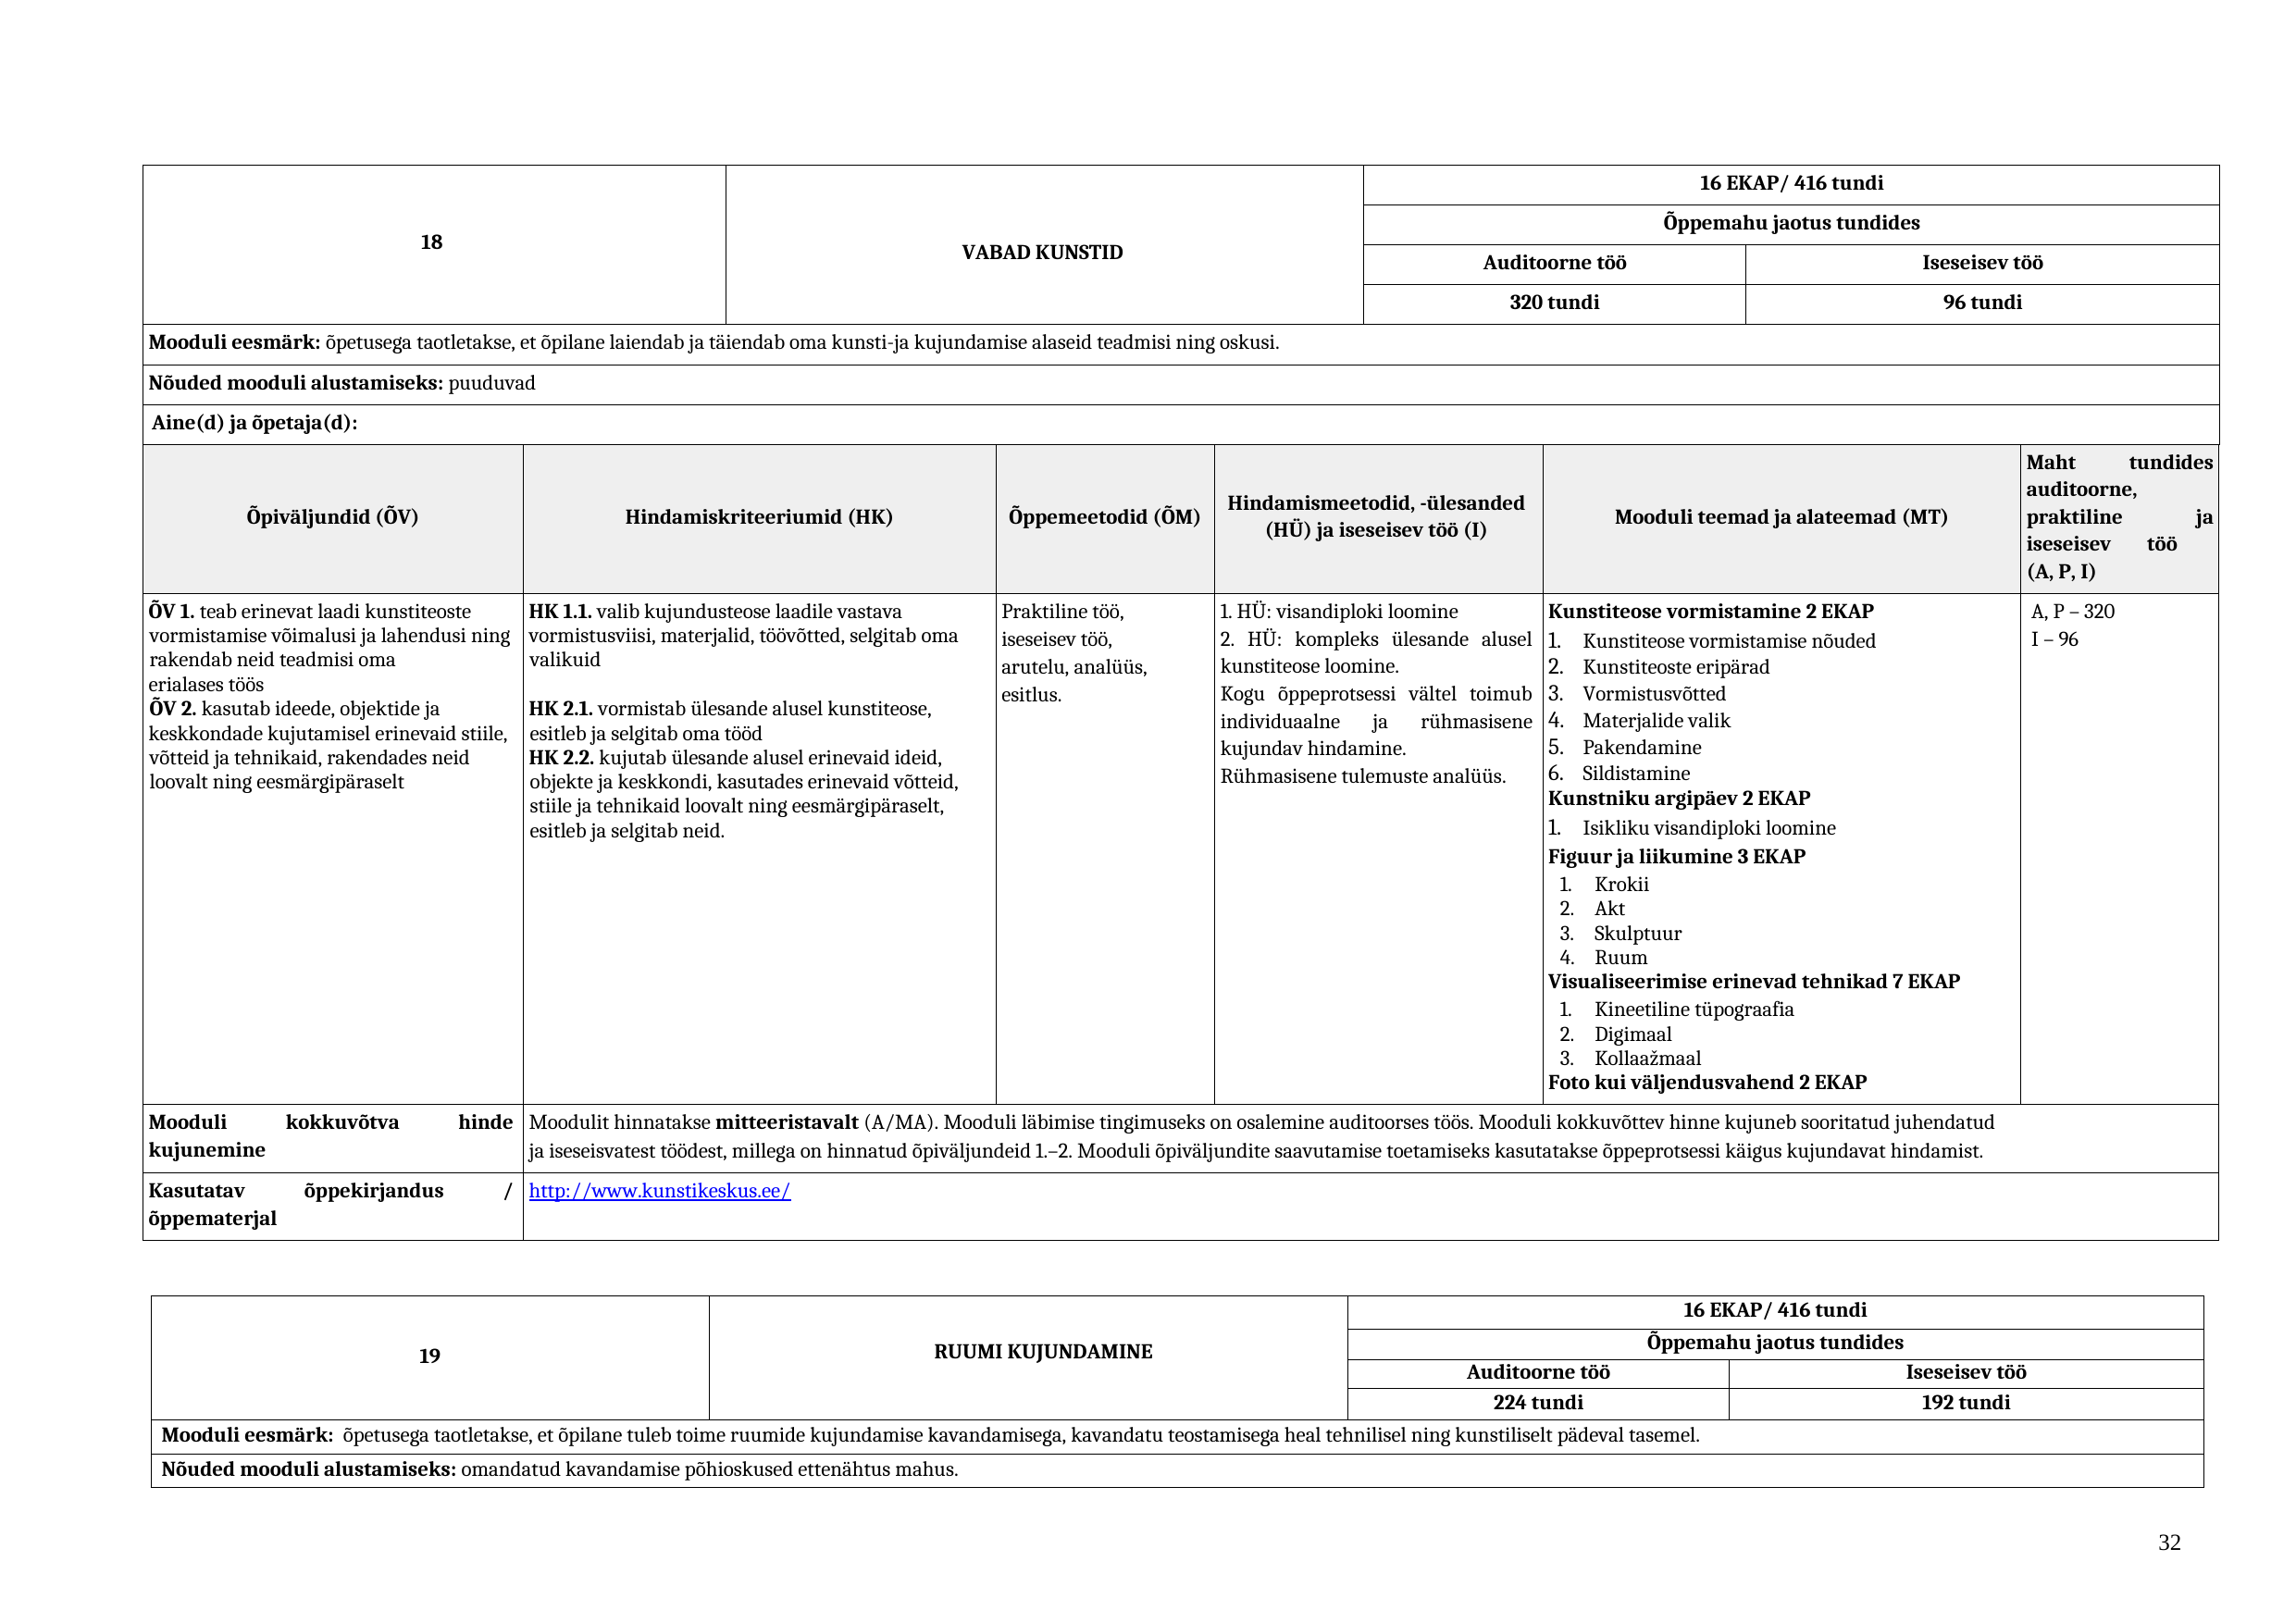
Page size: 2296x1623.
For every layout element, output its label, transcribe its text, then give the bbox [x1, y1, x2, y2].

table_cell 192 tundi [1730, 1389, 2203, 1419]
table_cell Õppemahu jaotus tundides [1348, 1330, 2203, 1359]
table_cell 96 tundi [1746, 285, 2219, 324]
table_cell Õpiväljundid (ÕV) [143, 445, 523, 593]
table_header 18 [143, 166, 726, 324]
table_header 16 EKAP/ 416 tundi [1364, 166, 2219, 204]
table_cell Mooduli eesmärk: õpetusega taotletakse, et õpilane tuleb toime ruumide kujundamise kavandamisega, kavandatu teostamisega heal tehnilisel ning kunstiliselt pädeval tasemel. [152, 1420, 2203, 1454]
table_cell 224 tundi [1348, 1389, 1729, 1419]
table_cell Nõuded mooduli alustamiseks: omandatud kavandamise põhioskused ettenähtus mahus. [152, 1455, 2203, 1487]
table_header RUUMI KUJUNDAMINE [710, 1296, 1347, 1419]
table_cell Hindamiskriteeriumid (HK) [524, 445, 996, 593]
table_header 16 EKAP/ 416 tundi [1348, 1296, 2203, 1329]
table_cell Praktiline töö, iseseisev töö, arutelu, analüüs, esitlus. [997, 594, 1214, 1104]
table_cell Aine(d) ja õpetaja(d): [143, 405, 2219, 444]
table_cell Maht tundides auditoorne, praktiline ja iseseisev töö (A, P, I) [2021, 445, 2218, 593]
table_cell Kasutatav õppekirjandus / õppematerjal [143, 1173, 523, 1239]
table_cell Hindamismeetodid, -ülesanded (HÜ) ja iseseisev töö (I) [1215, 445, 1543, 593]
table_header VABAD KUNSTID [726, 166, 1363, 324]
table_cell 320 tundi [1364, 285, 1745, 324]
table_cell Iseseisev töö [1746, 245, 2219, 284]
table_cell Kunstiteose vormistamine 2 EKAP Kunstiteose vormistamise nõuded Kunstiteoste eripärad Vormistusvõtted Materjalide valik Pakendamine Sildistamine Kunstniku argipäev 2 EKAP Isikliku visandiploki loomine Figuur ja liikumine 3 EKAP Krokii Akt Skulptuur Ruum Visualiseerimise erinevad tehnikad 7 EKAP Kineetiline tüpograafia Digimaal Kollaažmaal Foto kui väljendusvahend 2 EKAP [1544, 594, 2020, 1104]
table_cell Mooduli eesmärk: õpetusega taotletakse, et õpilane laiendab ja täiendab oma kunsti-ja kujundamise alaseid teadmisi ning oskusi. [143, 325, 2219, 365]
table_header 19 [152, 1296, 709, 1419]
table_cell ÕV 1. teab erinevat laadi kunstiteoste vormistamise võimalusi ja lahendusi ning rakendab neid teadmisi oma erialases töös ÕV 2. kasutab ideede, objektide ja keskkondade kujutamisel erinevaid stiile, võtteid ja tehnikaid, rakendades neid loovalt ning eesmärgipäraselt [143, 594, 523, 1104]
table_cell A, P – 320 I – 96 [2021, 594, 2218, 1104]
table_cell Õppemeetodid (ÕM) [997, 445, 1214, 593]
table_cell HK 1.1. valib kujundusteose laadile vastava vormistusviisi, materjalid, töövõtted, selgitab oma valikuid HK 2.1. vormistab ülesande alusel kunstiteose, esitleb ja selgitab oma tööd HK 2.2. kujutab ülesande alusel erinevaid ideid, objekte ja keskkondi, kasutades erinevaid võtteid, stiile ja tehnikaid loovalt ning eesmärgipäraselt, esitleb ja selgitab neid. [524, 594, 996, 1104]
table_cell Auditoorne töö [1364, 245, 1745, 284]
table_cell Mooduli kokkuvõtva hinde kujunemine [143, 1105, 523, 1172]
table_cell Õppemahu jaotus tundides [1364, 205, 2219, 244]
table_cell http://www.kunstikeskus.ee/ [524, 1173, 2218, 1239]
table_cell Moodulit hinnatakse mitteeristavalt (A/MA). Mooduli läbimise tingimuseks on osalemine auditoorses töös. Mooduli kokkuvõttev hinne kujuneb sooritatud juhendatud ja iseseisvatest töödest, millega on hinnatud õpiväljundeid 1.–2. Mooduli õpiväljundite saavutamise toetamiseks kasutatakse õppeprotsessi käigus kujundavat hindamist. [524, 1105, 2218, 1172]
table_cell Auditoorne töö [1348, 1360, 1729, 1388]
table_cell 1. HÜ: visandiploki loomine 2. HÜ: kompleks ülesande alusel kunstiteose loomine. Kogu õppeprotsessi vältel toimub individuaalne ja rühmasisene kujundav hindamine. Rühmasisene tulemuste analüüs. [1215, 594, 1543, 1104]
table_cell Nõuded mooduli alustamiseks: puuduvad [143, 365, 2219, 404]
table_cell Mooduli teemad ja alateemad (MT) [1544, 445, 2020, 593]
table_cell Iseseisev töö [1730, 1360, 2203, 1388]
